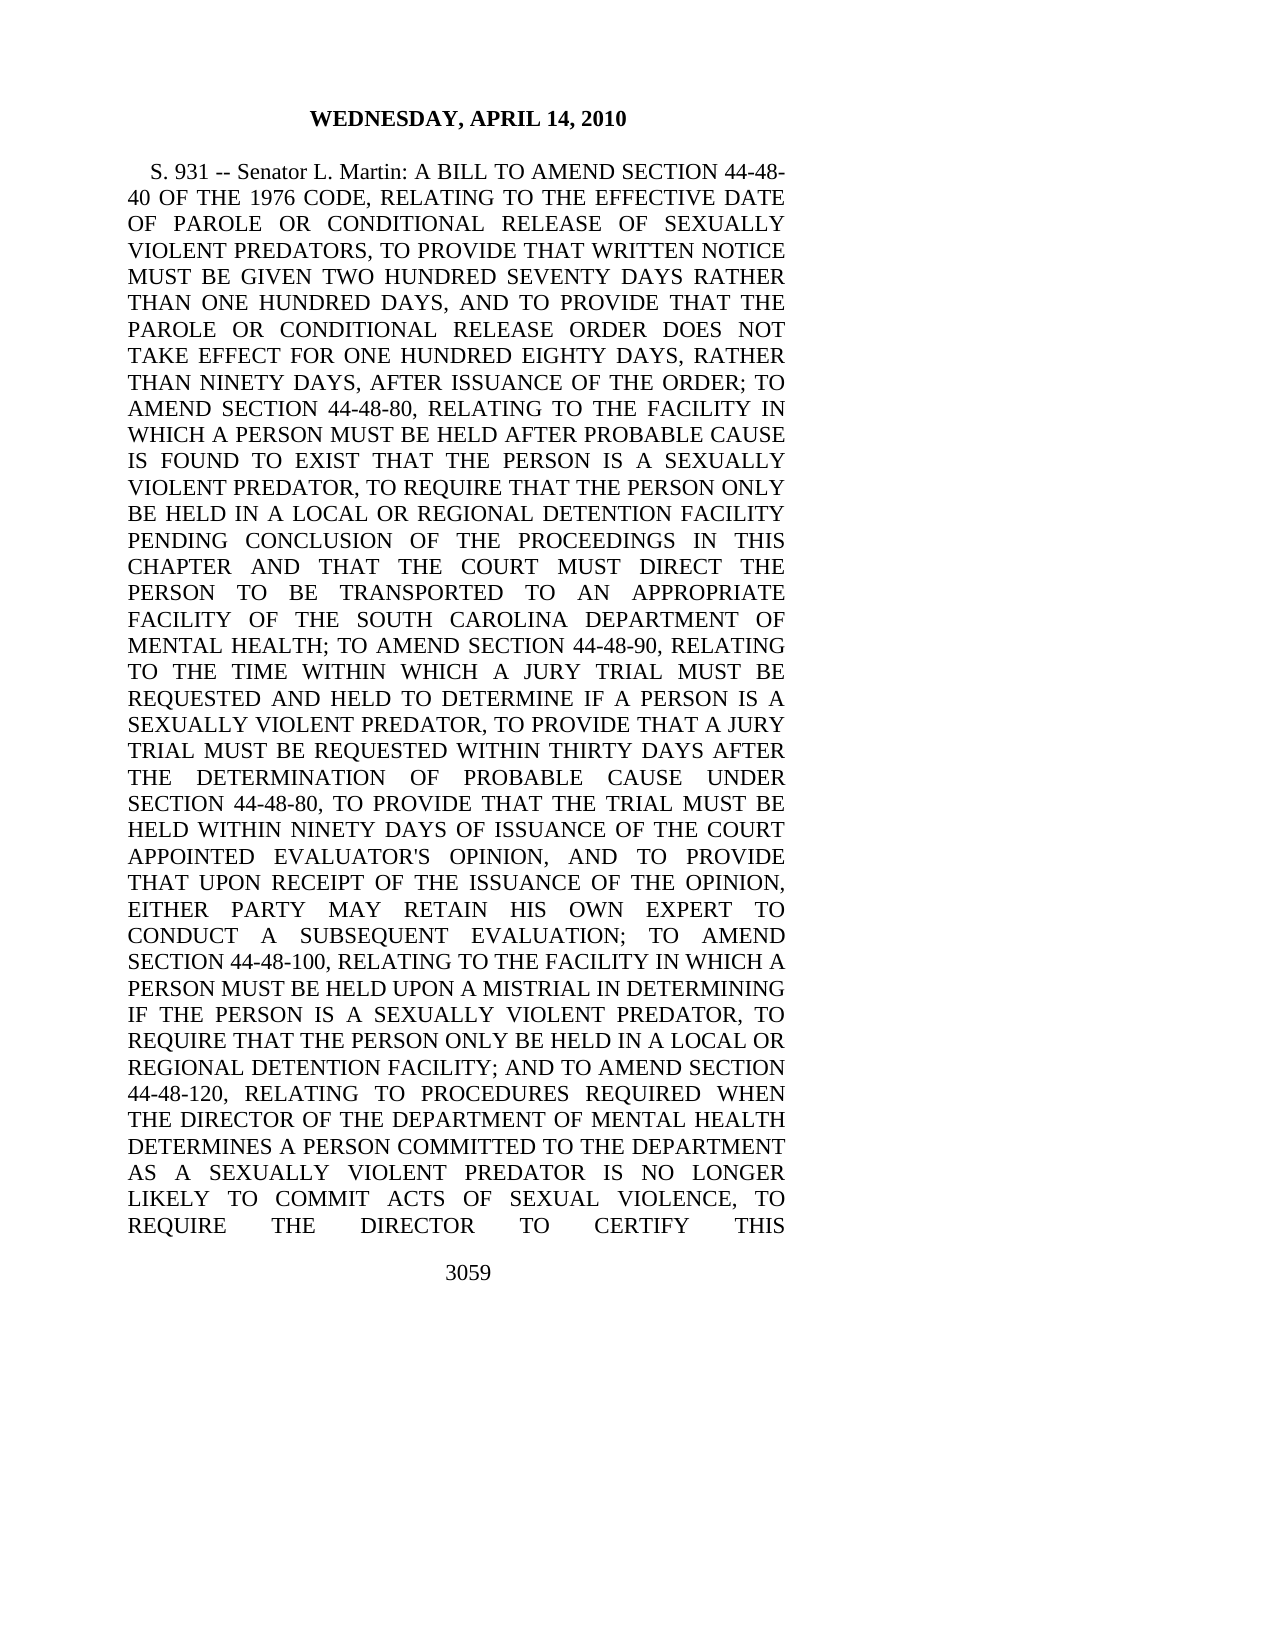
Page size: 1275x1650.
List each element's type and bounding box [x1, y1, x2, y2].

text [127, 158, 786, 1238]
